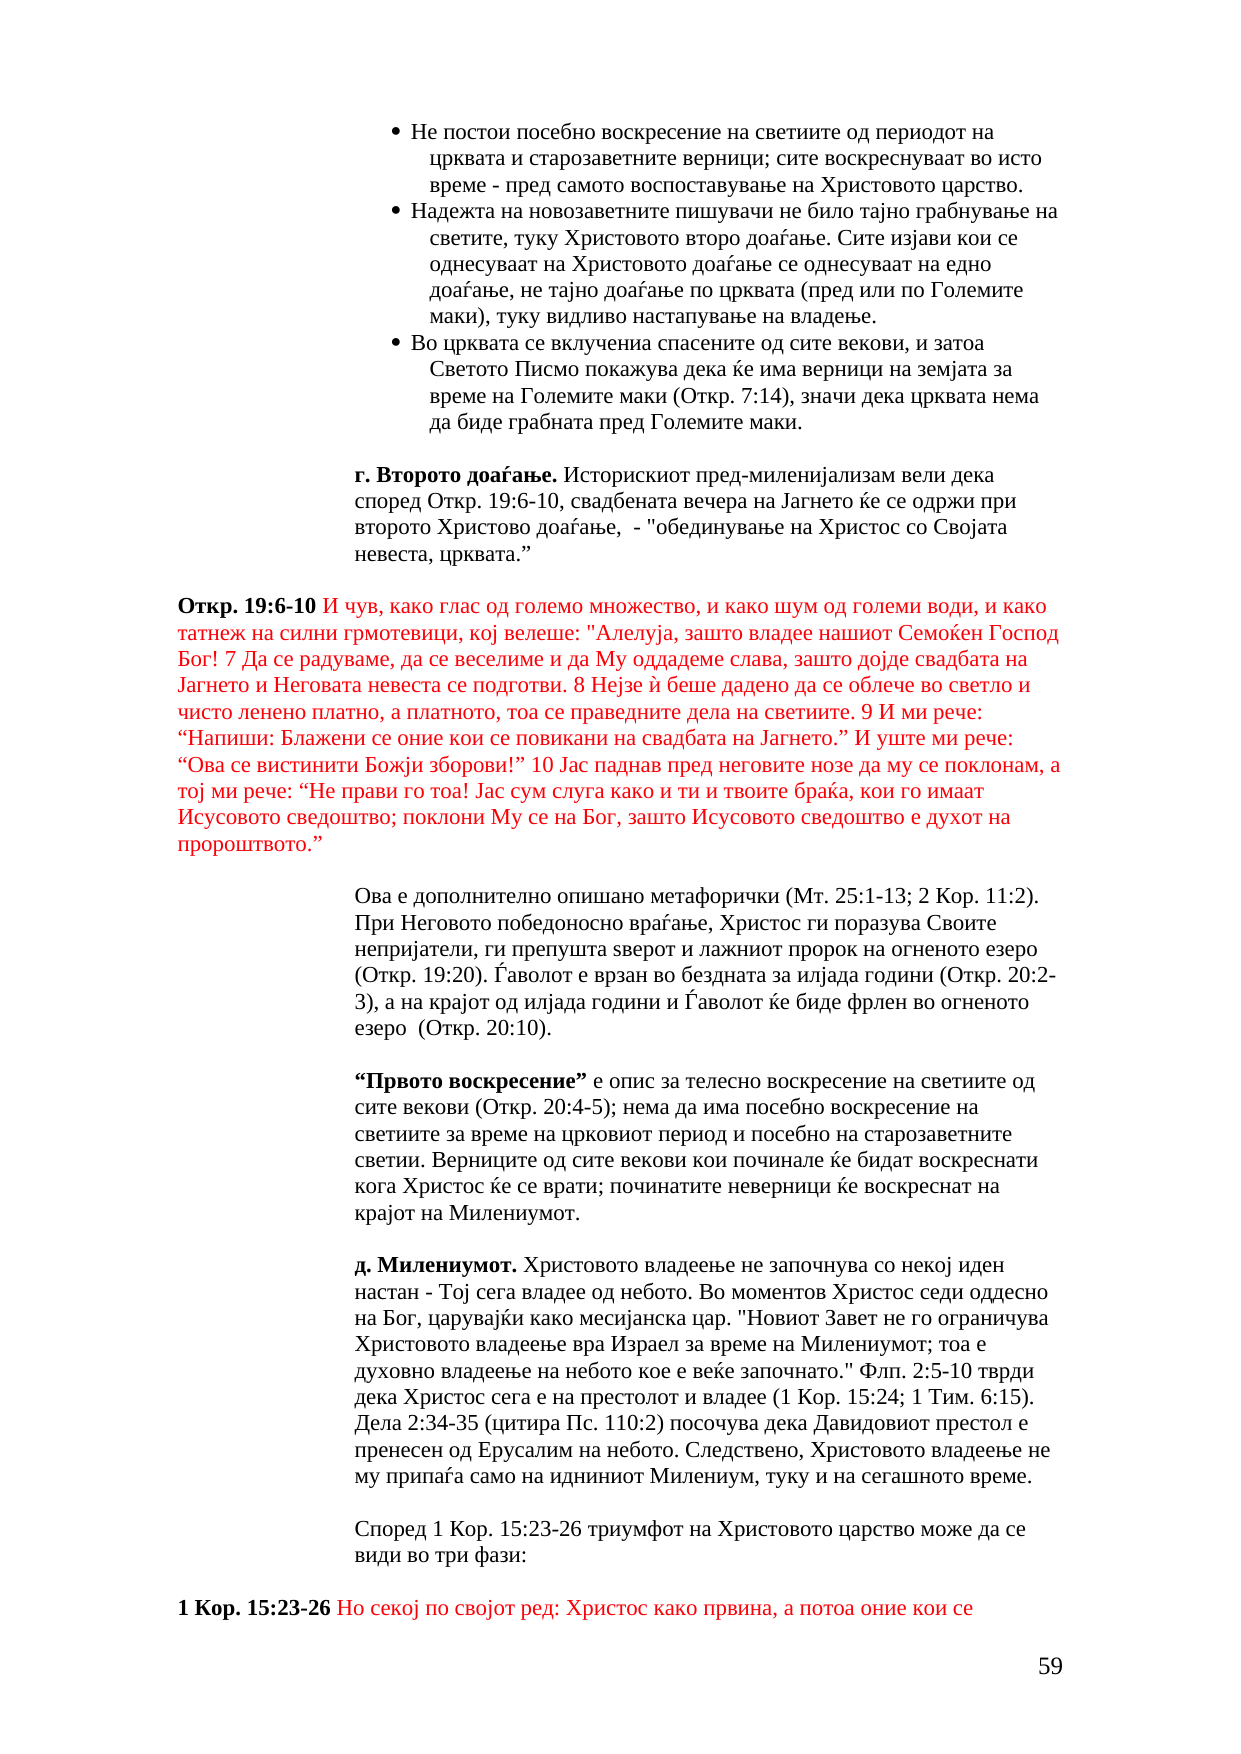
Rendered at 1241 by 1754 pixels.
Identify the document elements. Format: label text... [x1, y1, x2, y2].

text д. Милениумот. Христовото владеење не започнува со некој иден настан - Тој сега владее од небото. Во моментов Христос седи оддесно на Бог, царувајќи како месијанска цар. "Новиот Завет не го ограничува Христовото владеење вра Израел за време на Милениумот; тоа е духовно владеење на небото кое е веќе започнато." Флп. 2:5-10 тврди дека Христос сега е на престолот и владее (1 Кор. 15:24; 1 Тим. 6:15). Дела 2:34-35 (цитира Пс. 110:2) посочува дека Давидовиот престол е пренесен од Ерусалим на небото. Следствено, Христовото владеење не му припаѓа само на идниниот Милениум, туку и на сегашното време. [354, 1251, 1063, 1488]
list Во црквата се вклучениа спасените од сите векови, и затоа Светото Писмо покажува дека ќе има верници на земјата за време на Големите маки (Откр. 7:14), значи дека црквата нема да биде грабната пред Големите маки. [392, 329, 1063, 434]
text Откр. 19:6-10 И чув, како глас од големо множество, и како шум од големи води, и како татнеж на силни грмотевици, кој велеше: "Алелуја, зашто владее нашиот Семоќен Господ Бог! 7 Да се радуваме, да се веселиме и да Му оддадеме слава, зашто дојде свадбата на Јагнето и Неговата невеста се подготви. 8 Нејзе ѝ беше дадено да се облече во светло и чисто ленено платно, а платното, тоа се праведните дела на светиите. 9 И ми рече: “Напиши: Блажени се оние кои се повикани на свадбата на Јагнето.” И уште ми рече: “Ова се вистинити Божји зборови!” 10 Јас паднав пред неговите нозе да му се поклонам, а тој ми рече: “Не прави го тоа! Јас сум слуга како и ти и твоите браќа, кои го имаат Исусовото сведоштво; поклони Му се на Бог, зашто Исусовото сведоштво е духот на пророштвото.” [177, 592, 1063, 856]
text “Првото воскресение” е опис за телесно воскресение на светиите од сите векови (Откр. 20:4-5); нема да има посебно воскресение на светиите за време на црковиот период и посебно на старозаветните светии. Верниците од сите векови кои починале ќе бидат воскреснати кога Христос ќе се врати; починатите неверници ќе воскреснат на крајот на Милениумот. [354, 1067, 1063, 1225]
list Надежта на новозаветните пишувачи не било тајно грабнување на светите, туку Христовото второ доаѓање. Сите изјави кои се однесуваат на Христовото доаѓање се однесуваат на едно доаѓање, не тајно доаѓање по црквата (пред или по Големите маки), туку видливо настапување на владење. [392, 197, 1063, 329]
text Ова е дополнително опишано метафорички (Мт. 25:1-13; 2 Кор. 11:2). При Неговото победоносно враѓање, Христос ги поразува Своите непријатели, ги препушта ѕверот и лажниот пророк на огненото езеро (Откр. 19:20). Ѓаволот е врзан во бездната за илјада години (Откр. 20:2-3), а на крајот од илјада години и Ѓаволот ќе биде фрлен во огненото езеро (Откр. 20:10). [354, 882, 1063, 1041]
list Не постои посебно воскресение на светиите од периодот на црквата и старозаветните верници; сите воскреснуваат во исто време - пред самото воспоставување на Христовото царство. [392, 118, 1063, 197]
text Според 1 Кор. 15:23-26 триумфот на Христовото царство може да се види во три фази: [354, 1515, 1063, 1568]
text г. Второто доаѓање. Историскиот пред-миленијализам вели дека според Откр. 19:6-10, свадбената вечера на Јагнето ќе се одржи при второто Христово доаѓање, - "обединување на Христос со Својата невеста, црквата.” [354, 461, 1063, 566]
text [177, 1594, 1063, 1620]
